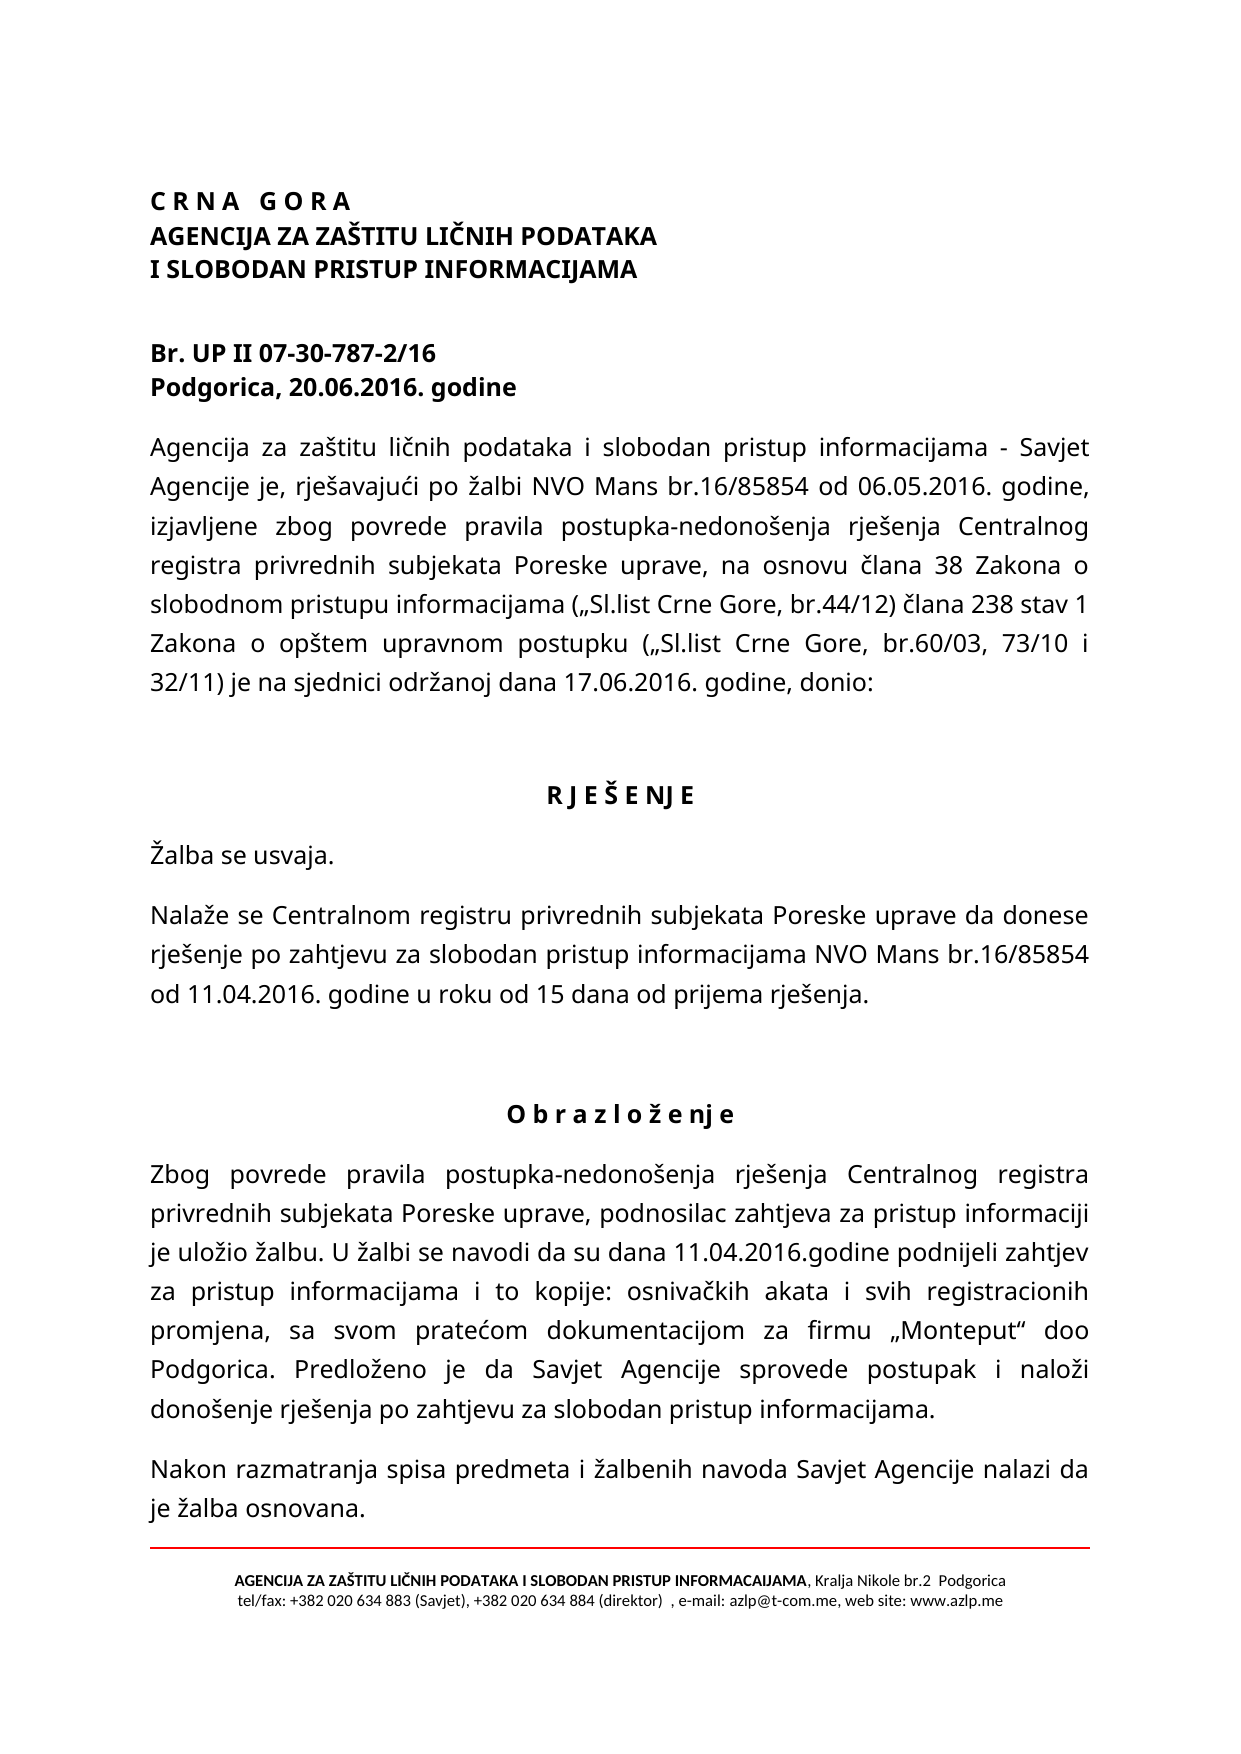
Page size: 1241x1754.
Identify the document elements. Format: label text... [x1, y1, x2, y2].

text C R N A G O R A [150, 184, 1090, 218]
text R J E Š E NJ E [150, 778, 1090, 812]
text Br. UP II 07-30-787-2/16 [150, 336, 1090, 370]
text Žalba se usvaja. [150, 838, 1090, 872]
text Agencija za zaštitu ličnih podataka i slobodan pristup informacijama - Savjet Agencije je, rješavajući po žalbi NVO Mans br.16/85854 od 06.05.2016. godine, izjavljene zbog povrede pravila postupka-nedonošenja rješenja Centralnog registra privrednih subjekata Poreske uprave, na osnovu člana 38 Zakona o slobodnom pristupu informacijama („Sl.list Crne Gore, br.44/12) člana 238 stav 1 Zakona o opštem upravnom postupku („Sl.list Crne Gore, br.60/03, 73/10 i 32/11) je na sjednici održanoj dana 17.06.2016. godine, donio: [150, 430, 1090, 699]
text O b r a z l o ž e nj e [150, 1096, 1090, 1130]
text Zbog povrede pravila postupka-nedonošenja rješenja Centralnog registra privrednih subjekata Poreske uprave, podnosilac zahtjeva za pristup informaciji je uložio žalbu. U žalbi se navodi da su dana 11.04.2016.godine podnijeli zahtjev za pristup informacijama i to kopije: osnivačkih akata i svih registracionih promjena, sa svom pratećom dokumentacijom za firmu „Monteput“ doo Podgorica. Predloženo je da Savjet Agencije sprovede postupak i naloži donošenje rješenja po zahtjevu za slobodan pristup informacijama. [150, 1156, 1090, 1425]
text Podgorica, 20.06.2016. godine [150, 370, 1090, 404]
text Nalaže se Centralnom registru privrednih subjekata Poreske uprave da donese rješenje po zahtjevu za slobodan pristup informacijama NVO Mans br.16/85854 od 11.04.2016. godine u roku od 15 dana od prijema rješenja. [150, 898, 1090, 1010]
text I SLOBODAN PRISTUP INFORMACIJAMA [150, 252, 1090, 286]
text Nakon razmatranja spisa predmeta i žalbenih navoda Savjet Agencije nalazi da je žalba osnovana. [150, 1451, 1090, 1524]
text AGENCIJA ZA ZAŠTITU LIČNIH PODATAKA [150, 218, 1090, 252]
